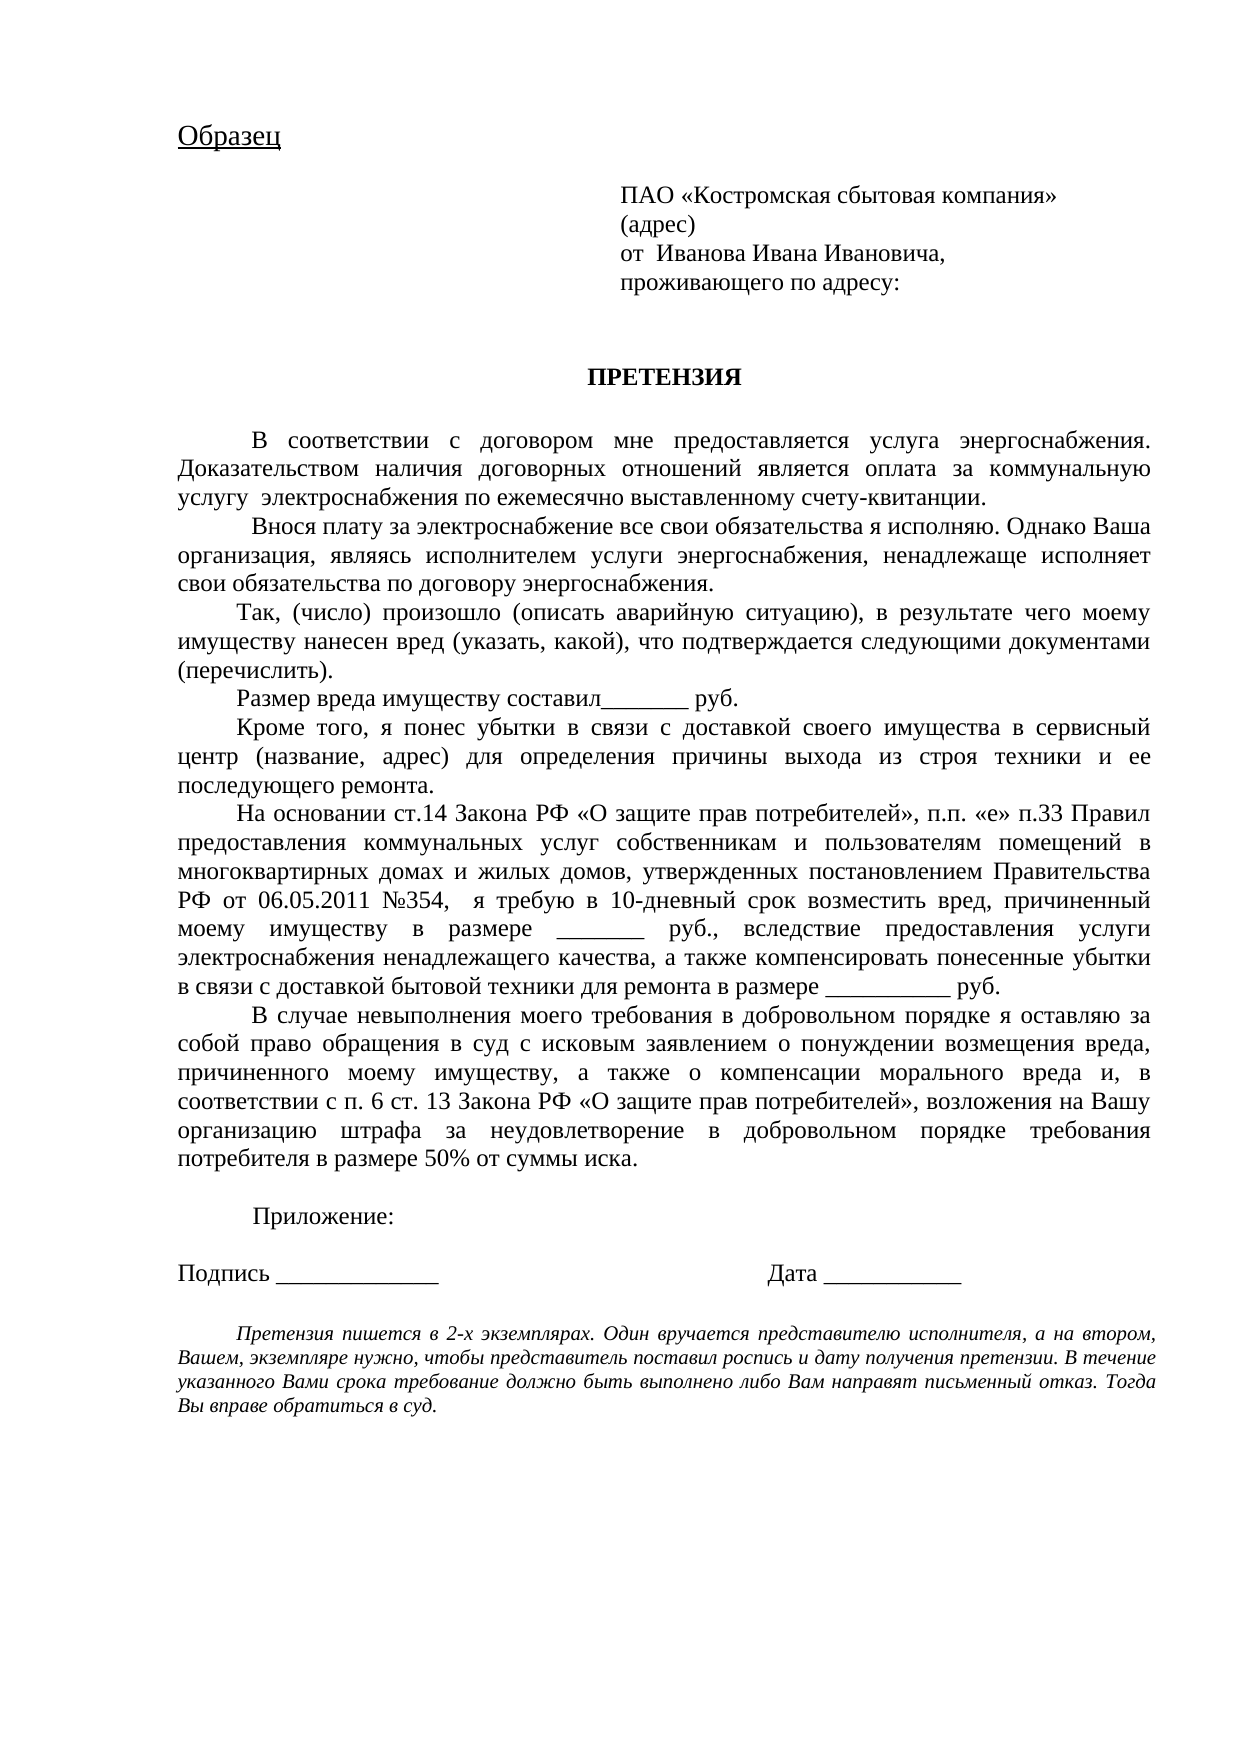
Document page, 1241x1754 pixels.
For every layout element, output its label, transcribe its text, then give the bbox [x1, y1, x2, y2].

text (адрес) [620, 209, 1122, 238]
text В случае невыполнения моего требования в добровольном порядке я оставляю за собой право обращения в суд с исковым заявлением о понуждении возмещения вреда, причиненного моему имуществу, а также о компенсации морального вреда и, в соответствии с п. 6 ст. 13 Закона РФ «О защите прав потребителей», возложения на Вашу организацию штрафа за неудовлетворение в добровольном порядке требования потребителя в размере 50% от суммы иска. [177, 1000, 1152, 1172]
text Размер вреда имуществу составил_______ руб. [177, 683, 1152, 712]
text ПАО «Костромская сбытовая компания» [620, 180, 1122, 209]
text Кроме того, я понес убытки в связи с доставкой своего имущества в сервисный центр (название, адрес) для определения причины выхода из строя техники и ее последующего ремонта. [177, 712, 1152, 798]
text от Иванова Ивана Ивановича, [620, 238, 1122, 267]
text Образец [177, 118, 1122, 152]
text В соответствии с договором мне предоставляется услуга энергоснабжения. Доказательством наличия договорных отношений является оплата за коммунальную услугу электроснабжения по ежемесячно выставленному счету-квитанции. [177, 425, 1152, 511]
text Подпись _____________ Дата ___________ [177, 1258, 1152, 1287]
text Приложение: [177, 1201, 1152, 1230]
text Претензия пишется в 2-х экземплярах. Один вручается представителю исполнителя, а на втором, Вашем, экземпляре нужно, чтобы представитель поставил роспись и дату получения претензии. В течение указанного Вами срока требование должно быть выполнено либо Вам направят письменный отказ. Тогда Вы вправе обратиться в суд. [177, 1321, 1157, 1417]
text На основании ст.14 Закона РФ «О защите прав потребителей», п.п. «е» п.33 Правил предоставления коммунальных услуг собственникам и пользователям помещений в многоквартирных домах и жилых домов, утвержденных постановлением Правительства РФ от 06.05.2011 №354, я требую в 10-дневный срок возместить вред, причиненный моему имуществу в размере _______ руб., вследствие предоставления услуги электроснабжения ненадлежащего качества, а также компенсировать понесенные убытки в связи с доставкой бытовой техники для ремонта в размере __________ руб. [177, 798, 1152, 1000]
text Так, (число) произошло (описать аварийную ситуацию), в результате чего моему имуществу нанесен вред (указать, какой), что подтверждается следующими документами (перечислить). [177, 597, 1152, 683]
text Внося плату за электроснабжение все свои обязательства я исполняю. Однако Ваша организация, являясь исполнителем услуги энергоснабжения, ненадлежаще исполняет свои обязательства по договору энергоснабжения. [177, 511, 1152, 597]
text проживающего по адресу: [620, 267, 1107, 295]
text ПРЕТЕНЗИЯ [177, 362, 1152, 391]
